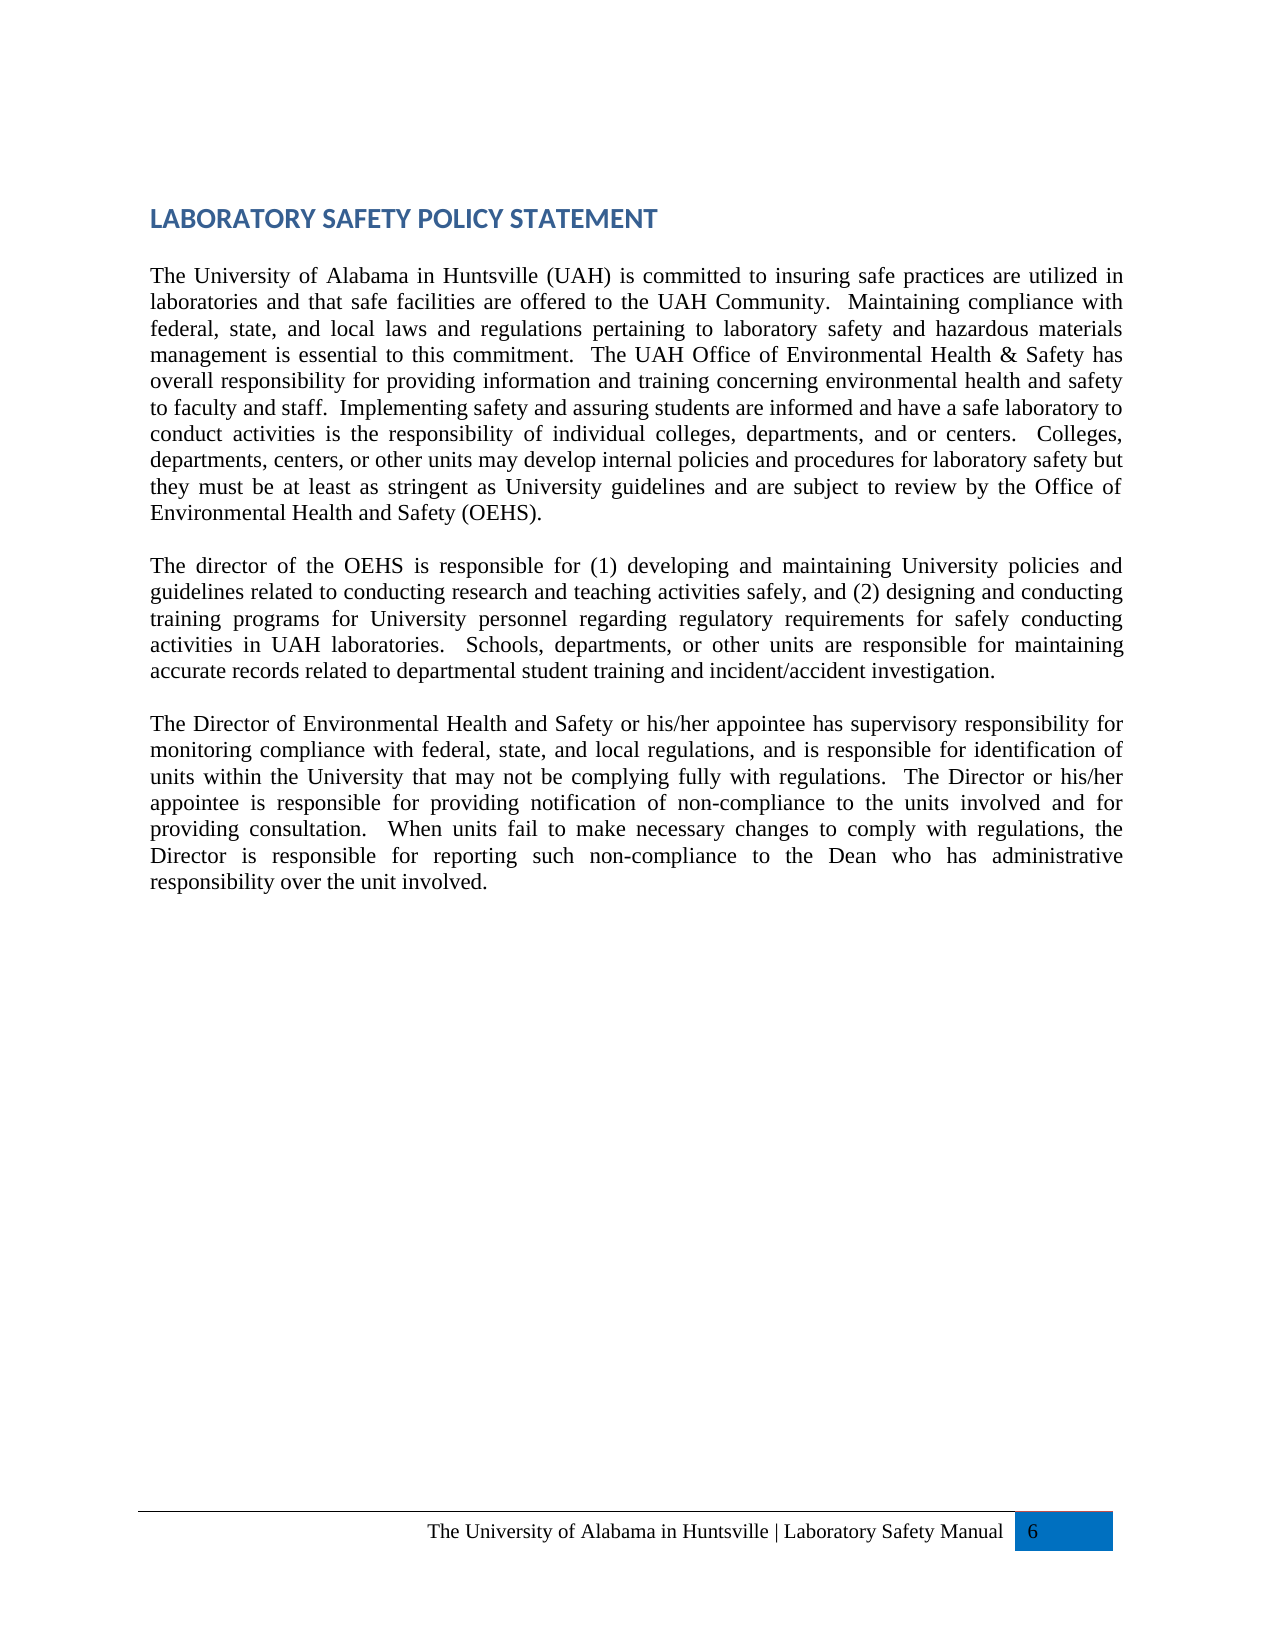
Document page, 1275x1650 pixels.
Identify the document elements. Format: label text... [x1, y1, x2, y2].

text The Director of Environmental Health and Safety or his/her appointee has supervisory responsibility for monitoring compliance with federal, state, and local regulations, and is responsible for identification of units within the University that may not be complying fully with regulations. The Director or his/her appointee is responsible for providing notification of non-compliance to the units involved and for providing consultation. When units fail to make necessary changes to comply with regulations, the Director is responsible for reporting such non-compliance to the Dean who has administrative responsibility over the unit involved. [150, 710, 1125, 894]
text The University of Alabama in Huntsville (UAH) is committed to insuring safe practices are utilized in laboratories and that safe facilities are offered to the UAH Community. Maintaining compliance with federal, state, and local laws and regulations pertaining to laboratory safety and hazardous materials management is essential to this commitment. The UAH Office of Environmental Health & Safety has overall responsibility for providing information and training concerning environmental health and safety to faculty and staff. Implementing safety and assuring students are informed and have a safe laboratory to conduct activities is the responsibility of individual colleges, departments, and or centers. Colleges, departments, centers, or other units may develop internal policies and procedures for laboratory safety but they must be at least as stringent as University guidelines and are subject to review by the Office of Environmental Health and Safety (OEHS). [150, 262, 1125, 526]
text The director of the OEHS is responsible for (1) developing and maintaining University policies and guidelines related to conducting research and teaching activities safely, and (2) designing and conducting training programs for University personnel regarding regulatory requirements for safely conducting activities in UAH laboratories. Schools, departments, or other units are responsible for maintaining accurate records related to departmental student training and incident/accident investigation. [150, 552, 1125, 684]
subtitle LABORATORY SAFETY POLICY STATEMENT [150, 200, 1125, 236]
